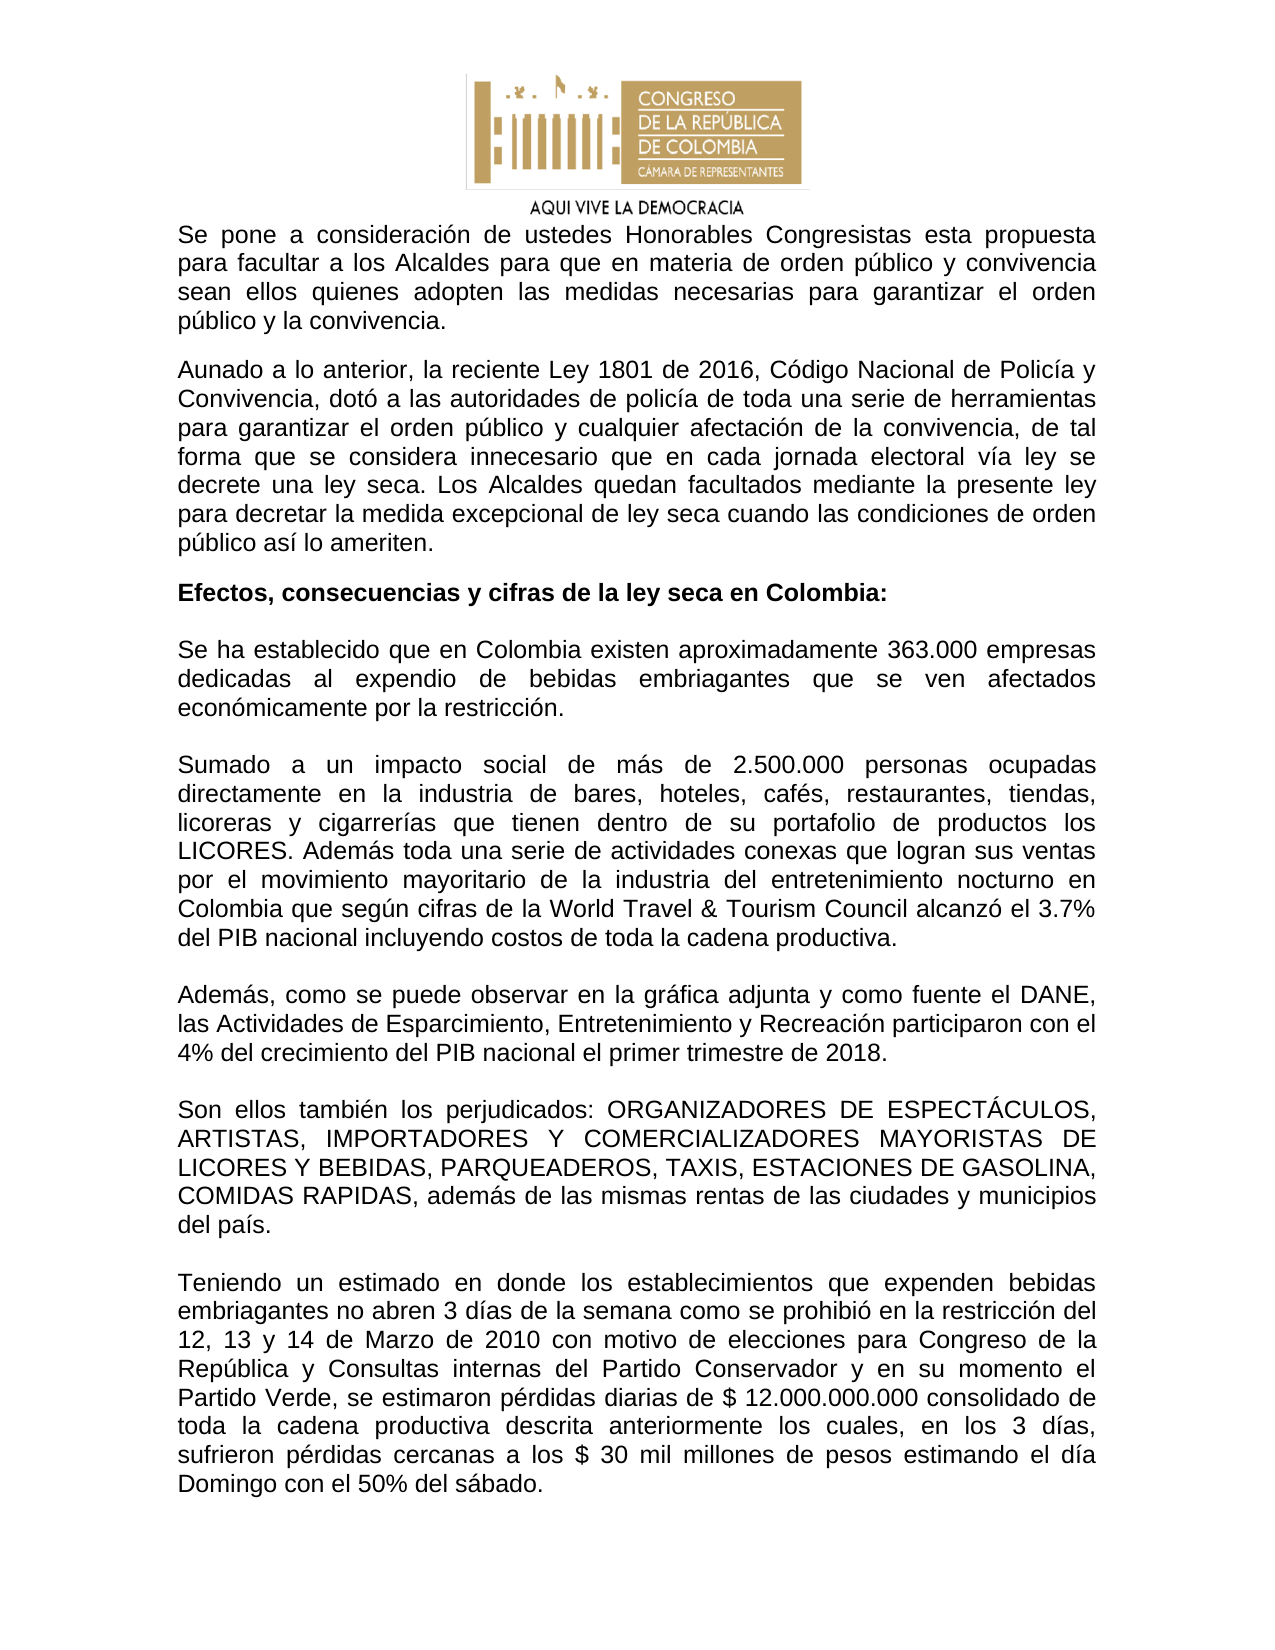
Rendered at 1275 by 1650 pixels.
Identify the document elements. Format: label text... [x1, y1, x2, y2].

text Sumado a un impacto social de más de 2.500.000 personas ocupadas directamente en la industria de bares, hoteles, cafés, restaurantes, tiendas, licoreras y cigarrerías que tienen dentro de su portafolio de productos los LICORES. Además toda una serie de actividades conexas que logran sus ventas por el movimiento mayoritario de la industria del entretenimiento nocturno en Colombia que según cifras de la World Travel & Tourism Council alcanzó el 3.7% del PIB nacional incluyendo costos de toda la cadena productiva. [177, 750, 1098, 951]
text Se pone a consideración de ustedes Honorables Congresistas esta propuesta para facultar a los Alcaldes para que en materia de orden público y convivencia sean ellos quienes adopten las medidas necesarias para garantizar el orden público y la convivencia. [177, 219, 1098, 334]
text Aunado a lo anterior, la reciente Ley 1801 de 2016, Código Nacional de Policía y Convivencia, dotó a las autoridades de policía de toda una serie de herramientas para garantizar el orden público y cualquier afectación de la convivencia, de tal forma que se considera innecesario que en cada jornada electoral vía ley se decrete una ley seca. Los Alcaldes quedan facultados mediante la presente ley para decretar la medida excepcional de ley seca cuando las condiciones de orden público así lo ameriten. [177, 355, 1098, 557]
text Efectos, consecuencias y cifras de la ley seca en Colombia: [177, 577, 1098, 606]
text Son ellos también los perjudicados: ORGANIZADORES DE ESPECTÁCULOS, ARTISTAS, IMPORTADORES Y COMERCIALIZADORES MAYORISTAS DE LICORES Y BEBIDAS, PARQUEADEROS, TAXIS, ESTACIONES DE GASOLINA, COMIDAS RAPIDAS, además de las mismas rentas de las ciudades y municipios del país. [177, 1095, 1098, 1239]
text Además, como se puede observar en la gráfica adjunta y como fuente el DANE, las Actividades de Esparcimiento, Entretenimiento y Recreación participaron con el 4% del crecimiento del PIB nacional el primer trimestre de 2018. [177, 980, 1098, 1066]
picture [465, 73, 810, 220]
text Teniendo un estimado en donde los establecimientos que expenden bebidas embriagantes no abren 3 días de la semana como se prohibió en la restricción del 12, 13 y 14 de Marzo de 2010 con motivo de elecciones para Congreso de la República y Consultas internas del Partido Conservador y en su momento el Partido Verde, se estimaron pérdidas diarias de $ 12.000.000.000 consolidado de toda la cadena productiva descrita anteriormente los cuales, en los 3 días, sufrieron pérdidas cercanas a los $ 30 mil millones de pesos estimando el día Domingo con el 50% del sábado. [177, 1267, 1098, 1497]
text Se ha establecido que en Colombia existen aproximadamente 363.000 empresas dedicadas al expendio de bebidas embriagantes que se ven afectados económicamente por la restricción. [177, 635, 1098, 721]
